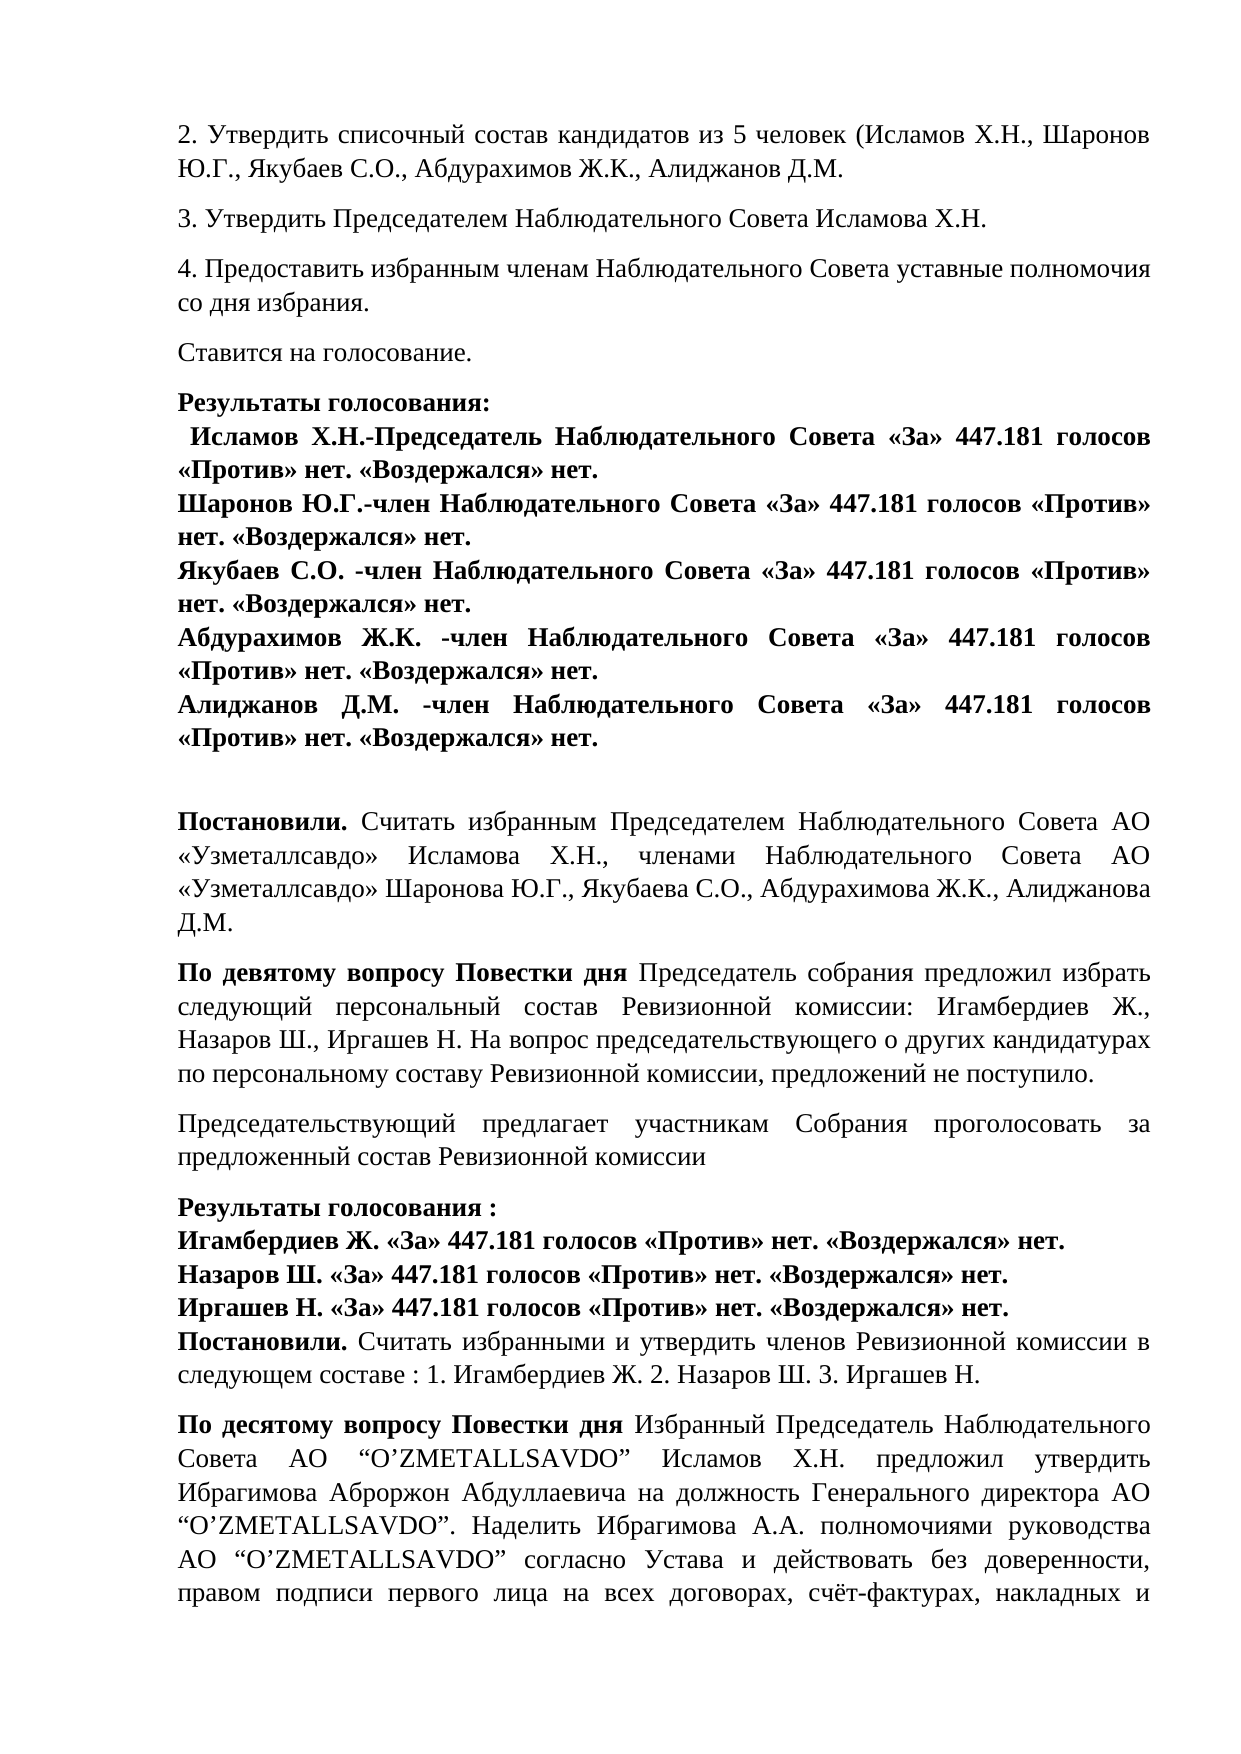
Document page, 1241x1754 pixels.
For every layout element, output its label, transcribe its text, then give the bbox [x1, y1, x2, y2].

text Назаров Ш. «За» 447.181 голосов «Против» нет. «Воздержался» нет. [177, 1258, 1152, 1289]
text Постановили. Считать избранными и утвердить членов Ревизионной комиссии в следующем составе : 1. Игамбердиев Ж. 2. Назаров Ш. 3. Иргашев Н. [177, 1325, 1152, 1389]
text Результаты голосования : [177, 1191, 1152, 1222]
text Шаронов Ю.Г.-член Наблюдательного Совета «За» 447.181 голосов «Против» нет. «Воздержался» нет. [177, 487, 1152, 551]
text 4. Предоставить избранным членам Наблюдательного Совета уставные полномочия со дня избрания. [177, 252, 1152, 317]
text Абдурахимов Ж.К. -член Наблюдательного Совета «За» 447.181 голосов «Против» нет. «Воздержался» нет. [177, 621, 1152, 686]
text Иргашев Н. «За» 447.181 голосов «Против» нет. «Воздержался» нет. [177, 1291, 1152, 1322]
text 2. Утвердить списочный состав кандидатов из 5 человек (Исламов Х.Н., Шаронов Ю.Г., Якубаев С.О., Абдурахимов Ж.К., Алиджанов Д.М. [177, 118, 1152, 183]
text 3. Утвердить Председателем Наблюдательного Совета Исламова Х.Н. [177, 202, 1152, 233]
text Исламов Х.Н.-Председатель Наблюдательного Совета «За» 447.181 голосов «Против» нет. «Воздержался» нет. [177, 419, 1152, 484]
text Ставится на голосование. [177, 336, 1152, 367]
text Председательствующий предлагает участникам Собрания проголосовать за предложенный состав Ревизионной комиссии [177, 1107, 1152, 1172]
text Игамбердиев Ж. «За» 447.181 голосов «Против» нет. «Воздержался» нет. [177, 1224, 1152, 1255]
text Постановили. Считать избранным Председателем Наблюдательного Совета АО «Узметаллсавдо» Исламова Х.Н., членами Наблюдательного Совета АО «Узметаллсавдо» Шаронова Ю.Г., Якубаева С.О., Абдурахимова Ж.К., Алиджанова Д.М. [177, 805, 1152, 937]
text Якубаев С.О. -член Наблюдательного Совета «За» 447.181 голосов «Против» нет. «Воздержался» нет. [177, 554, 1152, 618]
text Результаты голосования: [177, 386, 1152, 417]
text Алиджанов Д.М. -член Наблюдательного Совета «За» 447.181 голосов «Против» нет. «Воздержался» нет. [177, 688, 1152, 753]
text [177, 1408, 1152, 1607]
text По девятому вопросу Повестки дня Председатель собрания предложил избрать следующий персональный состав Ревизионной комиссии: Игамбердиев Ж., Назаров Ш., Иргашев Н. На вопрос председательствующего о других кандидатурах по персональному составу Ревизионной комиссии, предложений не поступило. [177, 956, 1152, 1088]
